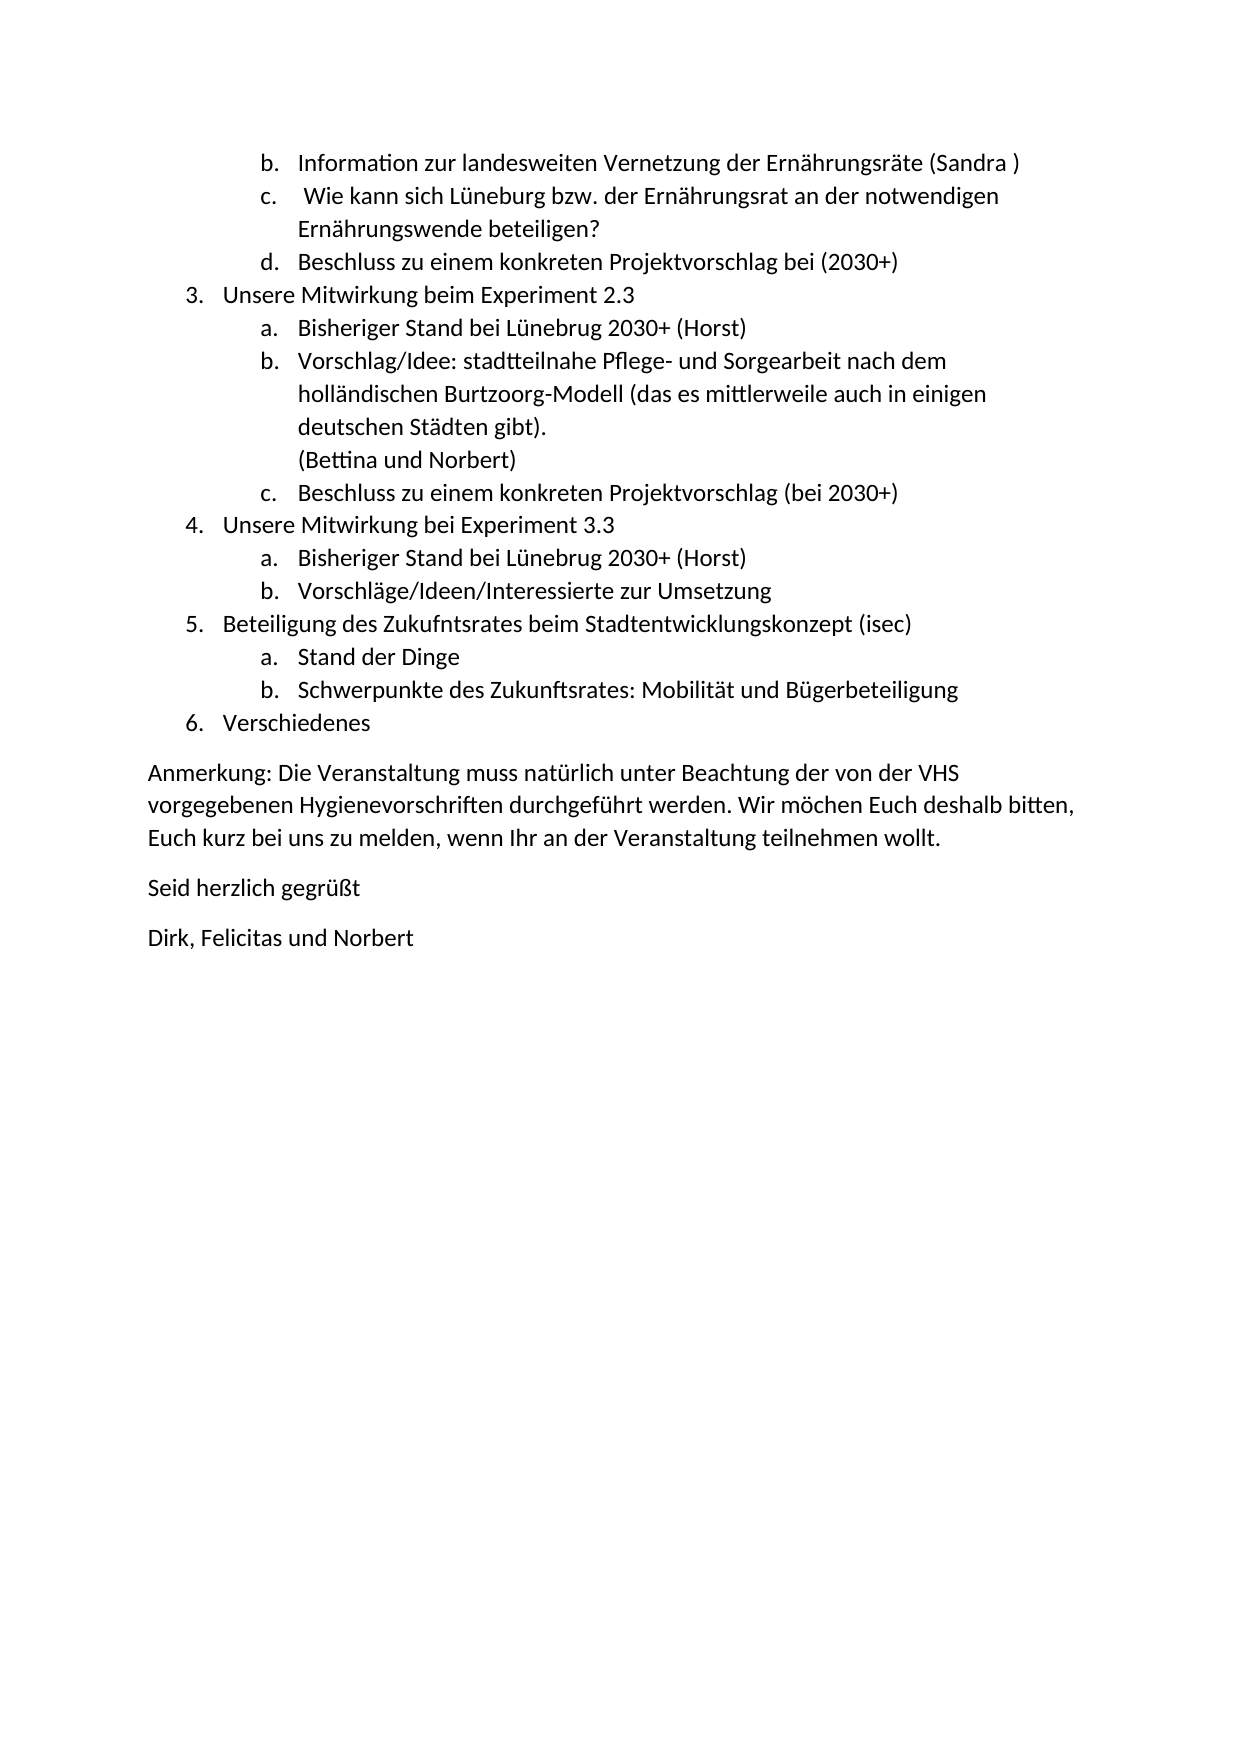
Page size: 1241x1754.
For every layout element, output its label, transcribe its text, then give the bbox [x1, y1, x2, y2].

list Bisheriger Stand bei Lünebrug 2030+ (Horst) [260, 312, 1093, 343]
list Verschiedenes [185, 707, 1093, 738]
list Information zur landesweiten Vernetzung der Ernährungsräte (Sandra ) [260, 148, 1093, 178]
list Wie kann sich Lüneburg bzw. der Ernährungsrat an der notwendigen Ernährungswende beteiligen? [260, 181, 1093, 244]
list Beteiligung des Zukufntsrates beim Stadtentwicklungskonzept (isec) [185, 608, 1093, 639]
list Stand der Dinge [260, 641, 1093, 672]
list Beschluss zu einem konkreten Projektvorschlag (bei 2030+) [260, 477, 1093, 507]
list Beschluss zu einem konkreten Projektvorschlag bei (2030+) [260, 246, 1093, 277]
text Anmerkung: Die Veranstaltung muss natürlich unter Beachtung der von der VHS vorgegebenen Hygienevorschriften durchgeführt werden. Wir möchen Euch deshalb bitten, Euch kurz bei uns zu melden, wenn Ihr an der Veranstaltung teilnehmen wollt. [148, 757, 1093, 853]
list Vorschlag/Idee: stadtteilnahe Pflege- und Sorgearbeit nach dem holländischen Burtzoorg-Modell (das es mittlerweile auch in einigen deutschen Städten gibt). [260, 345, 1093, 441]
list (Bettina und Norbert) [298, 444, 1093, 474]
list Bisheriger Stand bei Lünebrug 2030+ (Horst) [260, 543, 1093, 573]
list Schwerpunkte des Zukunftsrates: Mobilität und Bügerbeteiligung [260, 674, 1093, 705]
list Unsere Mitwirkung beim Experiment 2.3 [185, 279, 1093, 310]
list Unsere Mitwirkung bei Experiment 3.3 [185, 510, 1093, 540]
text Dirk, Felicitas und Norbert [148, 922, 1093, 952]
list Vorschläge/Ideen/Interessierte zur Umsetzung [260, 576, 1093, 606]
text Seid herzlich gegrüßt [148, 872, 1093, 903]
